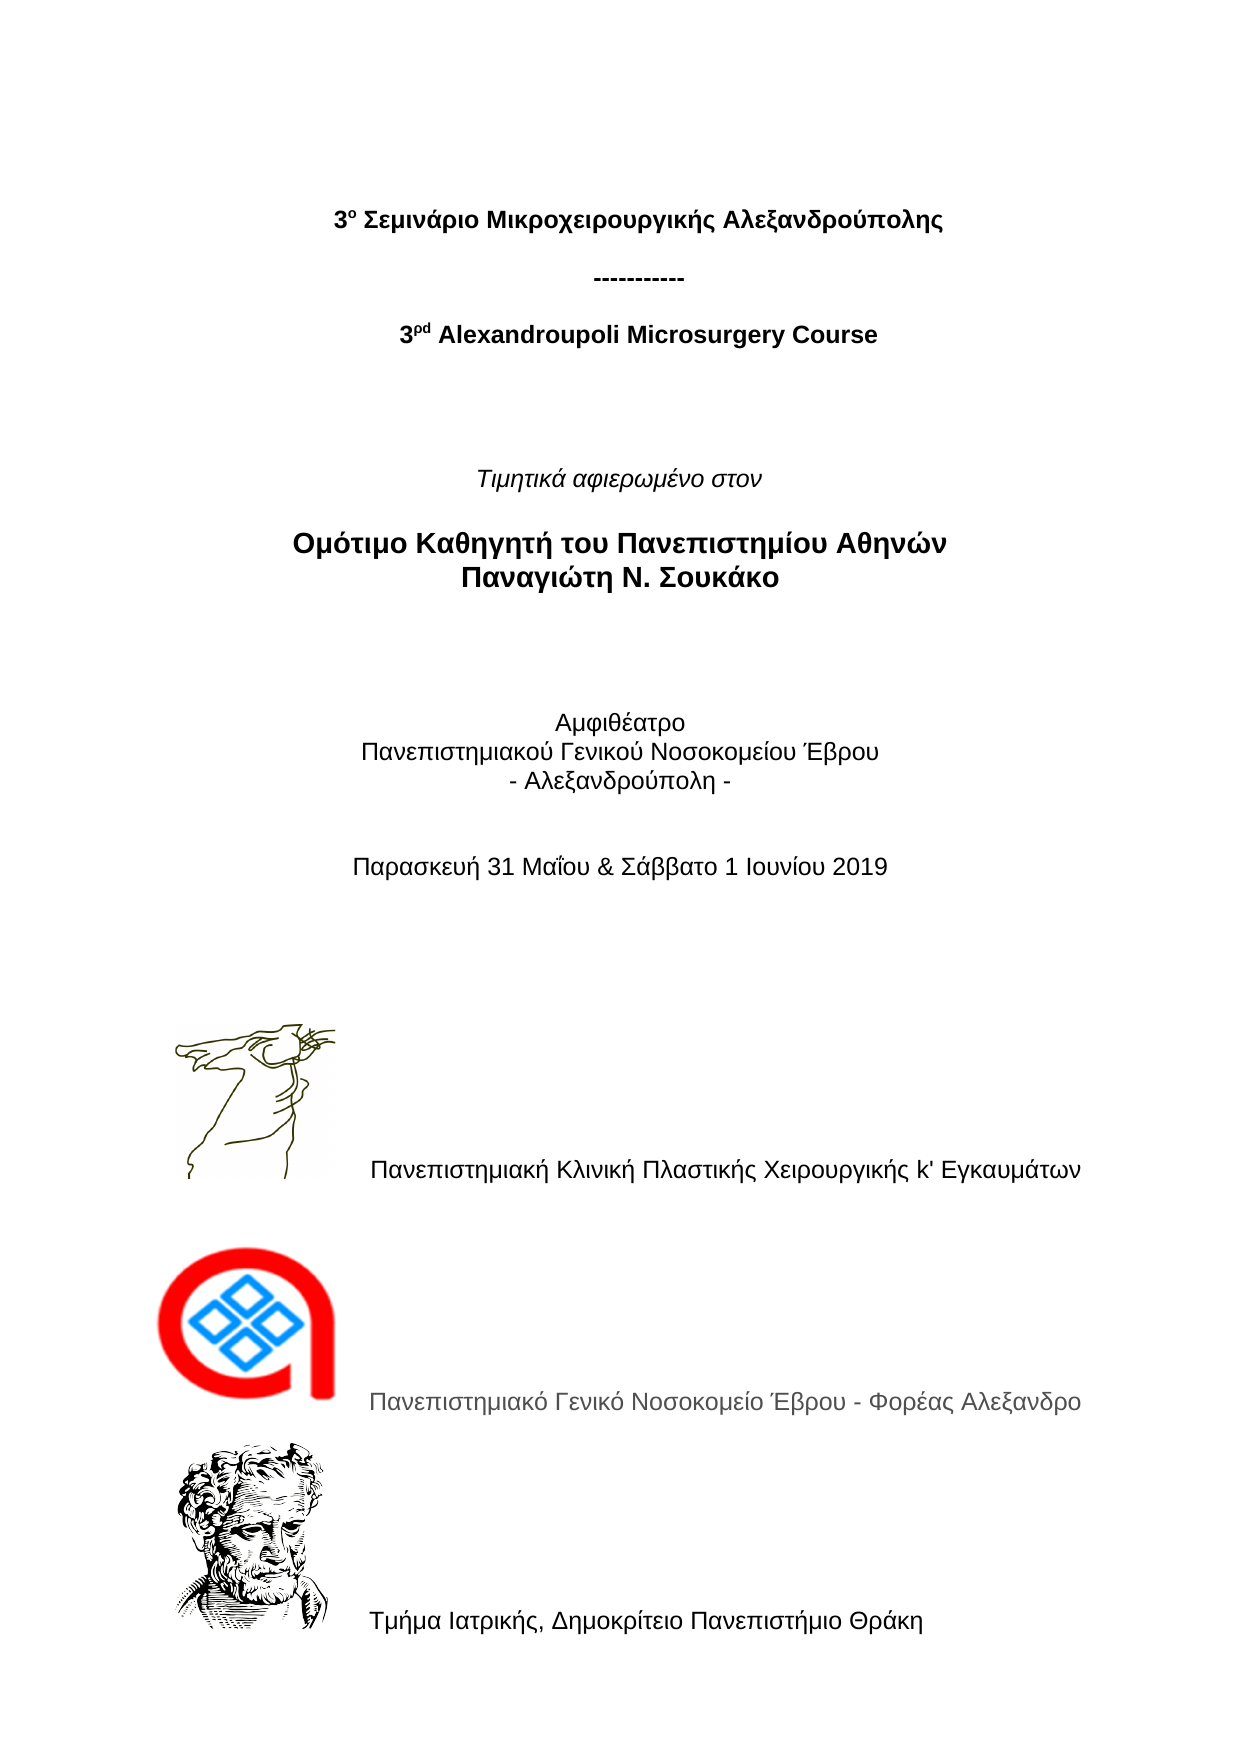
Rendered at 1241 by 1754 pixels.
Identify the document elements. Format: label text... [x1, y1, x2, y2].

text - Αλεξανδρούπολη - [148, 766, 1093, 794]
text Πανεπιστημιακού Γενικού Νοσοκομείου Έβρου [148, 737, 1093, 766]
text Παναγιώτη Ν. Σουκάκο [148, 560, 1093, 593]
text Ομότιμο Καθηγητή του Πανεπιστημίου Αθηνών [148, 526, 1093, 560]
picture [175, 1024, 336, 1179]
text Πανεπιστημιακή Κλινική Πλαστικής Χειρουργικής k' Εγκαυμάτων [148, 1024, 1123, 1184]
text Αμφιθέατρο [148, 708, 1093, 737]
picture [147, 1241, 345, 1410]
text Τιμητικά αφιερωμένο στον [148, 464, 1093, 493]
text Πανεπιστημιακό Γενικό Νοσοκομείο Έβρου - Φορέας Αλεξανδρο.λέξανδρο﷽ ple να περιμενω εψα/ ύπολης [148, 1242, 1182, 1415]
text Παρασκευή 31 Μαΐου & Σάββατο 1 Ιουνίου 2019 [148, 852, 1093, 881]
text 3ο Σεμινάριο Μικροχειρουργικής Αλεξανδρούπολης [185, 205, 1093, 234]
text Τμήμα Ιατρικής, Δημοκρίτειο Πανεπιστήμιο Θράκη [148, 1444, 1093, 1634]
text 3ρd Alexandroupoli Microsurgery Course [185, 320, 1093, 349]
text ----------- [185, 263, 1093, 291]
picture [175, 1443, 328, 1629]
